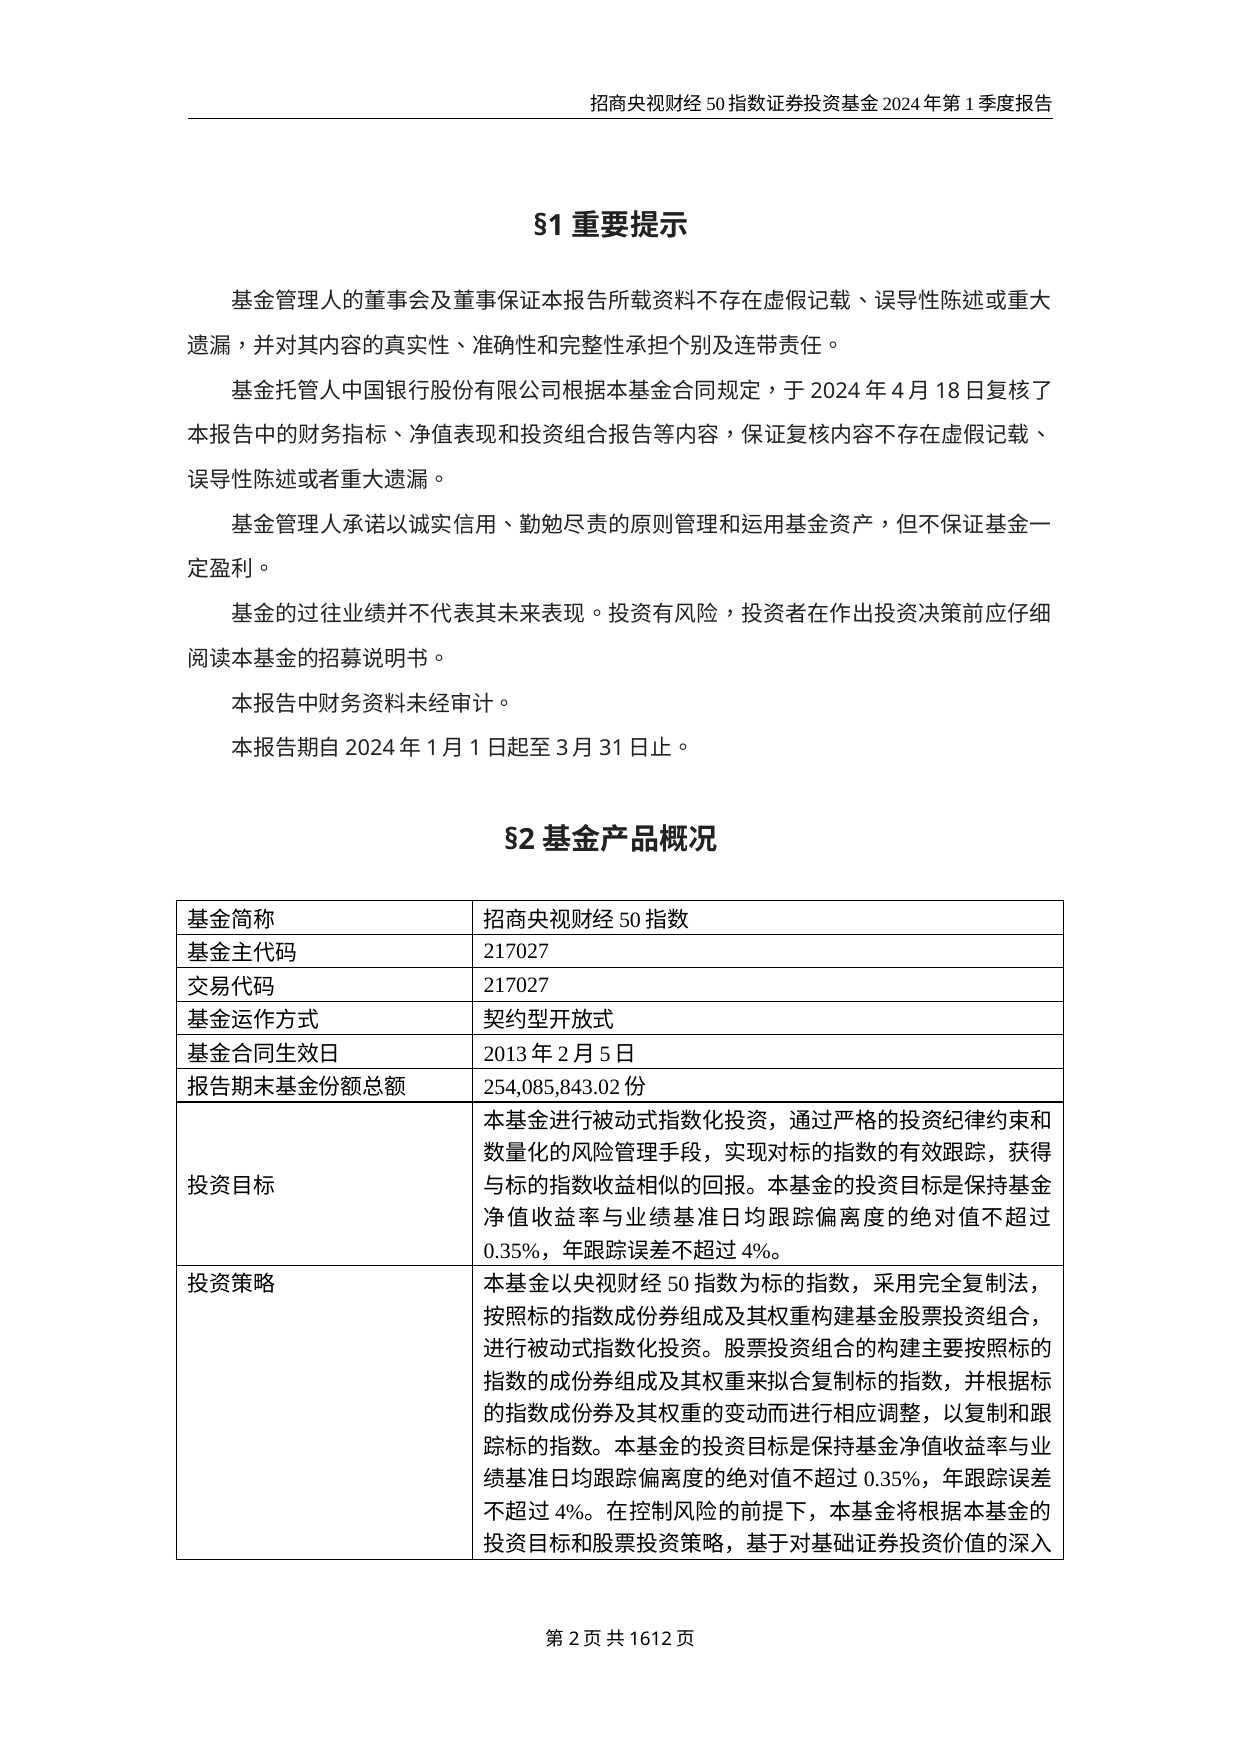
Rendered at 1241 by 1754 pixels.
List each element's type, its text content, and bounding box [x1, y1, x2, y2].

table_cell 217027 [473, 968, 1063, 1001]
text 基金托管人中国银行股份有限公司根据本基金合同规定，于2024年4月18日复核了本报告中的财务指标、净值表现和投资组合报告等内容，保证复核内容不存在虚假记载、误导性陈述或者重大遗漏。 [187, 375, 1053, 494]
table_cell 交易代码 [177, 968, 472, 1001]
table_cell 2013年2月5日 [473, 1035, 1063, 1068]
text 基金产品概况 [187, 806, 1053, 871]
text 本报告中财务资料未经审计。 [187, 687, 1053, 717]
table_cell 本基金进行被动式指数化投资，通过严格的投资纪律约束和数量化的风险管理手段，实现对标的指数的有效跟踪，获得与标的指数收益相似的回报。本基金的投资目标是保持基金净值收益率与业绩基准日均跟踪偏离度的绝对值不超过 0.35%，年跟踪误差不超过 4%。 [473, 1103, 1063, 1265]
table_header 招商央视财经50指数 [473, 901, 1063, 934]
text 基金的过往业绩并不代表其未来表现。投资有风险，投资者在作出投资决策前应仔细阅读本基金的招募说明书。 [187, 598, 1053, 673]
text 本报告期自2024年1月1日起至3月31日止。 [187, 732, 1053, 762]
text 重要提示 [187, 191, 1053, 256]
table_cell 254,085,843.02份 [473, 1069, 1063, 1101]
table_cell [473, 1266, 1063, 1558]
table_cell 基金运作方式 [177, 1002, 472, 1034]
table_cell 契约型开放式 [473, 1002, 1063, 1034]
table_cell 投资目标 [177, 1103, 472, 1265]
table_cell 基金主代码 [177, 935, 472, 967]
text 基金管理人承诺以诚实信用、勤勉尽责的原则管理和运用基金资产，但不保证基金一定盈利。 [187, 509, 1053, 583]
table_cell 217027 [473, 935, 1063, 967]
table_cell 投资策略 [177, 1266, 472, 1558]
text 基金管理人的董事会及董事保证本报告所载资料不存在虚假记载、误导性陈述或重大遗漏，并对其内容的真实性、准确性和完整性承担个别及连带责任。 [187, 285, 1053, 360]
table_header 基金简称 [177, 901, 472, 934]
table_cell 报告期末基金份额总额 [177, 1069, 472, 1101]
table_cell 基金合同生效日 [177, 1035, 472, 1068]
